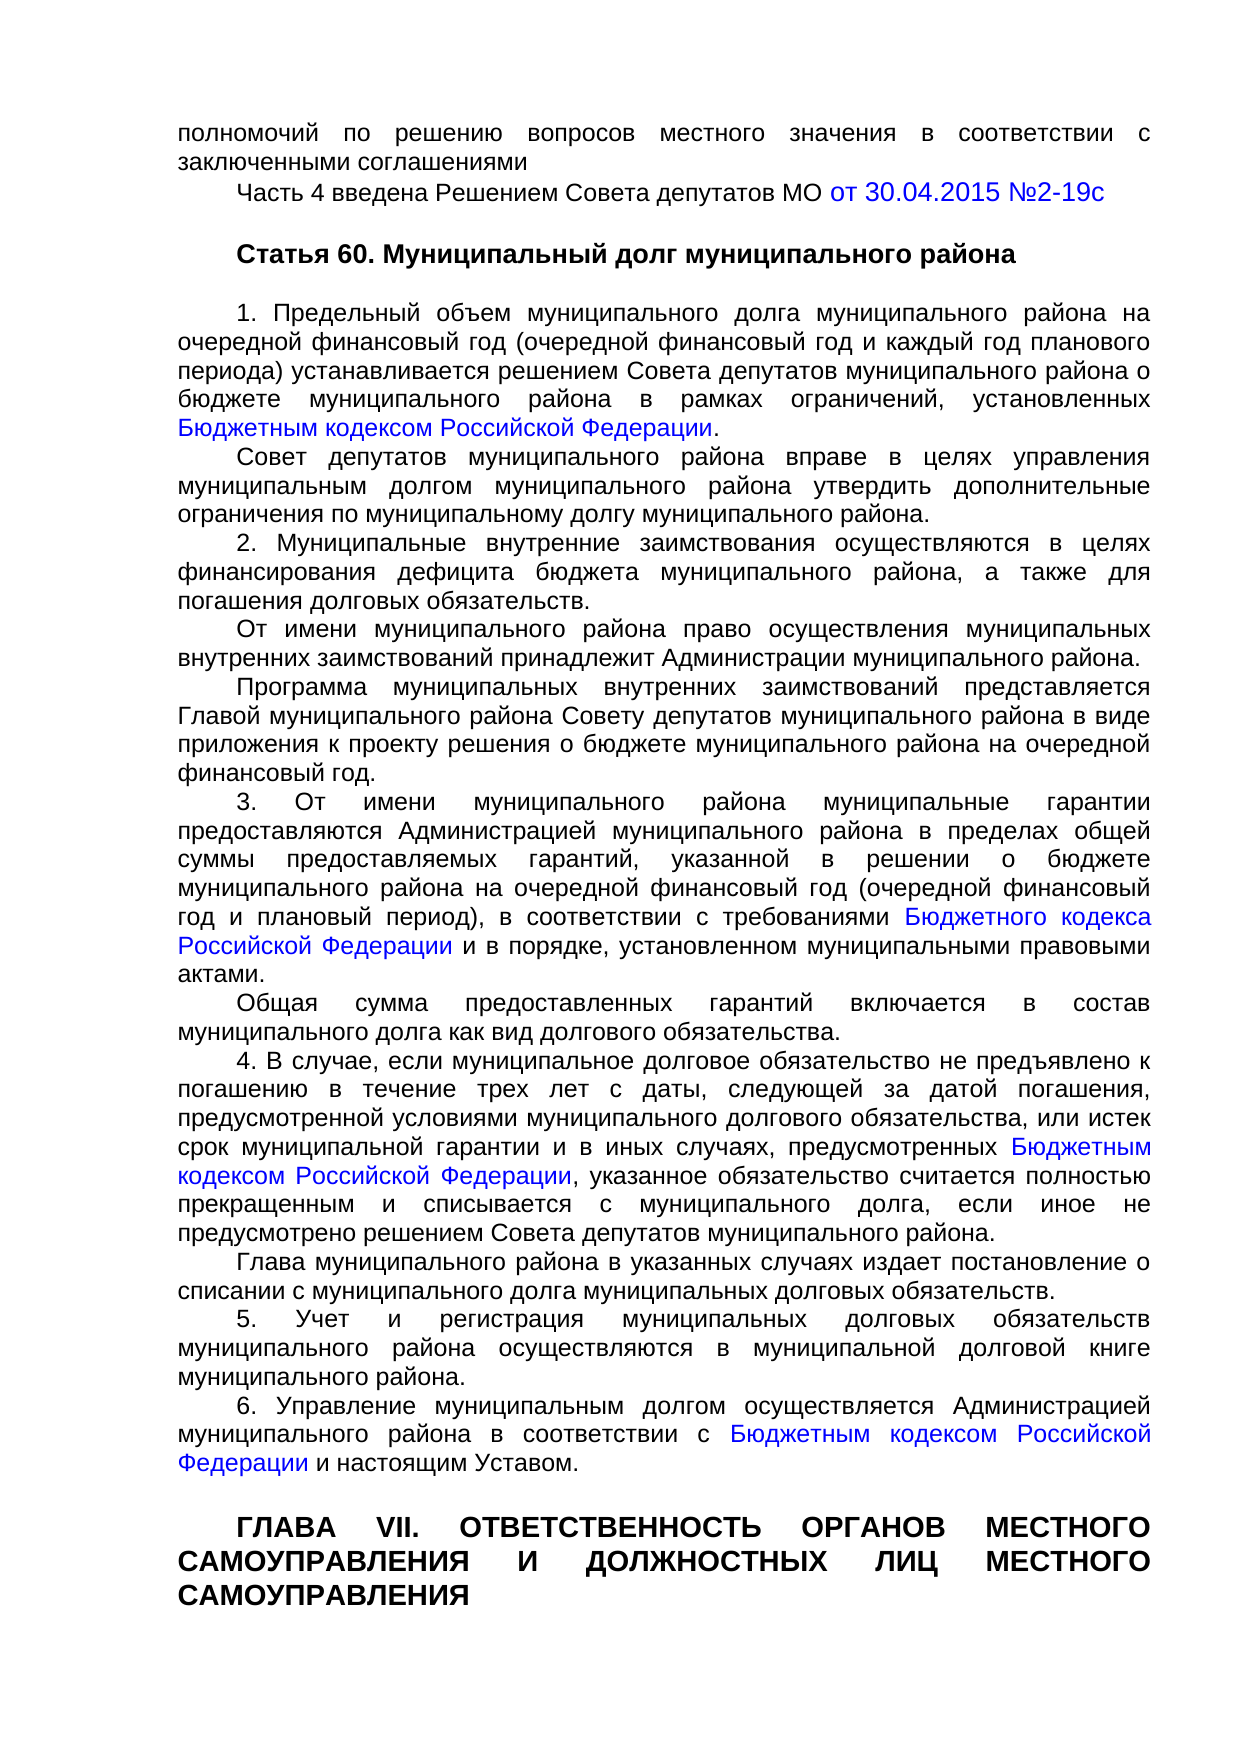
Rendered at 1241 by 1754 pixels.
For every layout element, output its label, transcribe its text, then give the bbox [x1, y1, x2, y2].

text Программа муниципальных внутренних заимствований представляется Главой муниципального района Совету депутатов муниципального района в виде приложения к проекту решения о бюджете муниципального района на очередной финансовый год. [177, 672, 1152, 787]
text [177, 118, 1152, 176]
text Глава муниципального района в указанных случаях издает постановление о списании с муниципального долга муниципальных долговых обязательств. [177, 1247, 1152, 1304]
text 6. Управление муниципальным долгом осуществляется Администрацией муниципального района в соответствии с Бюджетным кодексом Российской Федерации и настоящим Уставом. [177, 1391, 1152, 1477]
text Совет депутатов муниципального района вправе в целях управления муниципальным долгом муниципального района утвердить дополнительные ограничения по муниципальному долгу муниципального района. [177, 442, 1152, 528]
text От имени муниципального района право осуществления муниципальных внутренних заимствований принадлежит Администрации муниципального района. [177, 614, 1152, 672]
text 1. Предельный объем муниципального долга муниципального района на очередной финансовый год (очередной финансовый год и каждый год планового периода) устанавливается решением Совета депутатов муниципального района о бюджете муниципального района в рамках ограничений, установленных Бюджетным кодексом Российской Федерации. [177, 298, 1152, 442]
text 5. Учет и регистрация муниципальных долговых обязательств муниципального района осуществляются в муниципальной долговой книге муниципального района. [177, 1304, 1152, 1391]
text Общая сумма предоставленных гарантий включается в состав муниципального долга как вид долгового обязательства. [177, 988, 1152, 1046]
text 4. В случае, если муниципальное долговое обязательство не предъявлено к погашению в течение трех лет с даты, следующей за датой погашения, предусмотренной условиями муниципального долгового обязательства, или истек срок муниципальной гарантии и в иных случаях, предусмотренных Бюджетным кодексом Российской Федерации, указанное обязательство считается полностью прекращенным и списывается с муниципального долга, если иное не предусмотрено решением Совета депутатов муниципального района. [177, 1046, 1152, 1247]
text ГЛАВА VII. ОТВЕТСТВЕННОСТЬ ОРГАНОВ МЕСТНОГО САМОУПРАВЛЕНИЯ И ДОЛЖНОСТНЫХ ЛИЦ МЕСТНОГО САМОУПРАВЛЕНИЯ [177, 1510, 1152, 1611]
text Часть 4 введена Решением Совета депутатов МО от 30.04.2015 №2-19с [177, 176, 1152, 207]
text 2. Муниципальные внутренние заимствования осуществляются в целях финансирования дефицита бюджета муниципального района, а также для погашения долговых обязательств. [177, 528, 1152, 614]
text 3. От имени муниципального района муниципальные гарантии предоставляются Администрацией муниципального района в пределах общей суммы предоставляемых гарантий, указанной в решении о бюджете муниципального района на очередной финансовый год (очередной финансовый год и плановый период), в соответствии с требованиями Бюджетного кодекса Российской Федерации и в порядке, установленном муниципальными правовыми актами. [177, 787, 1152, 988]
text Статья 60. Муниципальный долг муниципального района [177, 238, 1152, 269]
